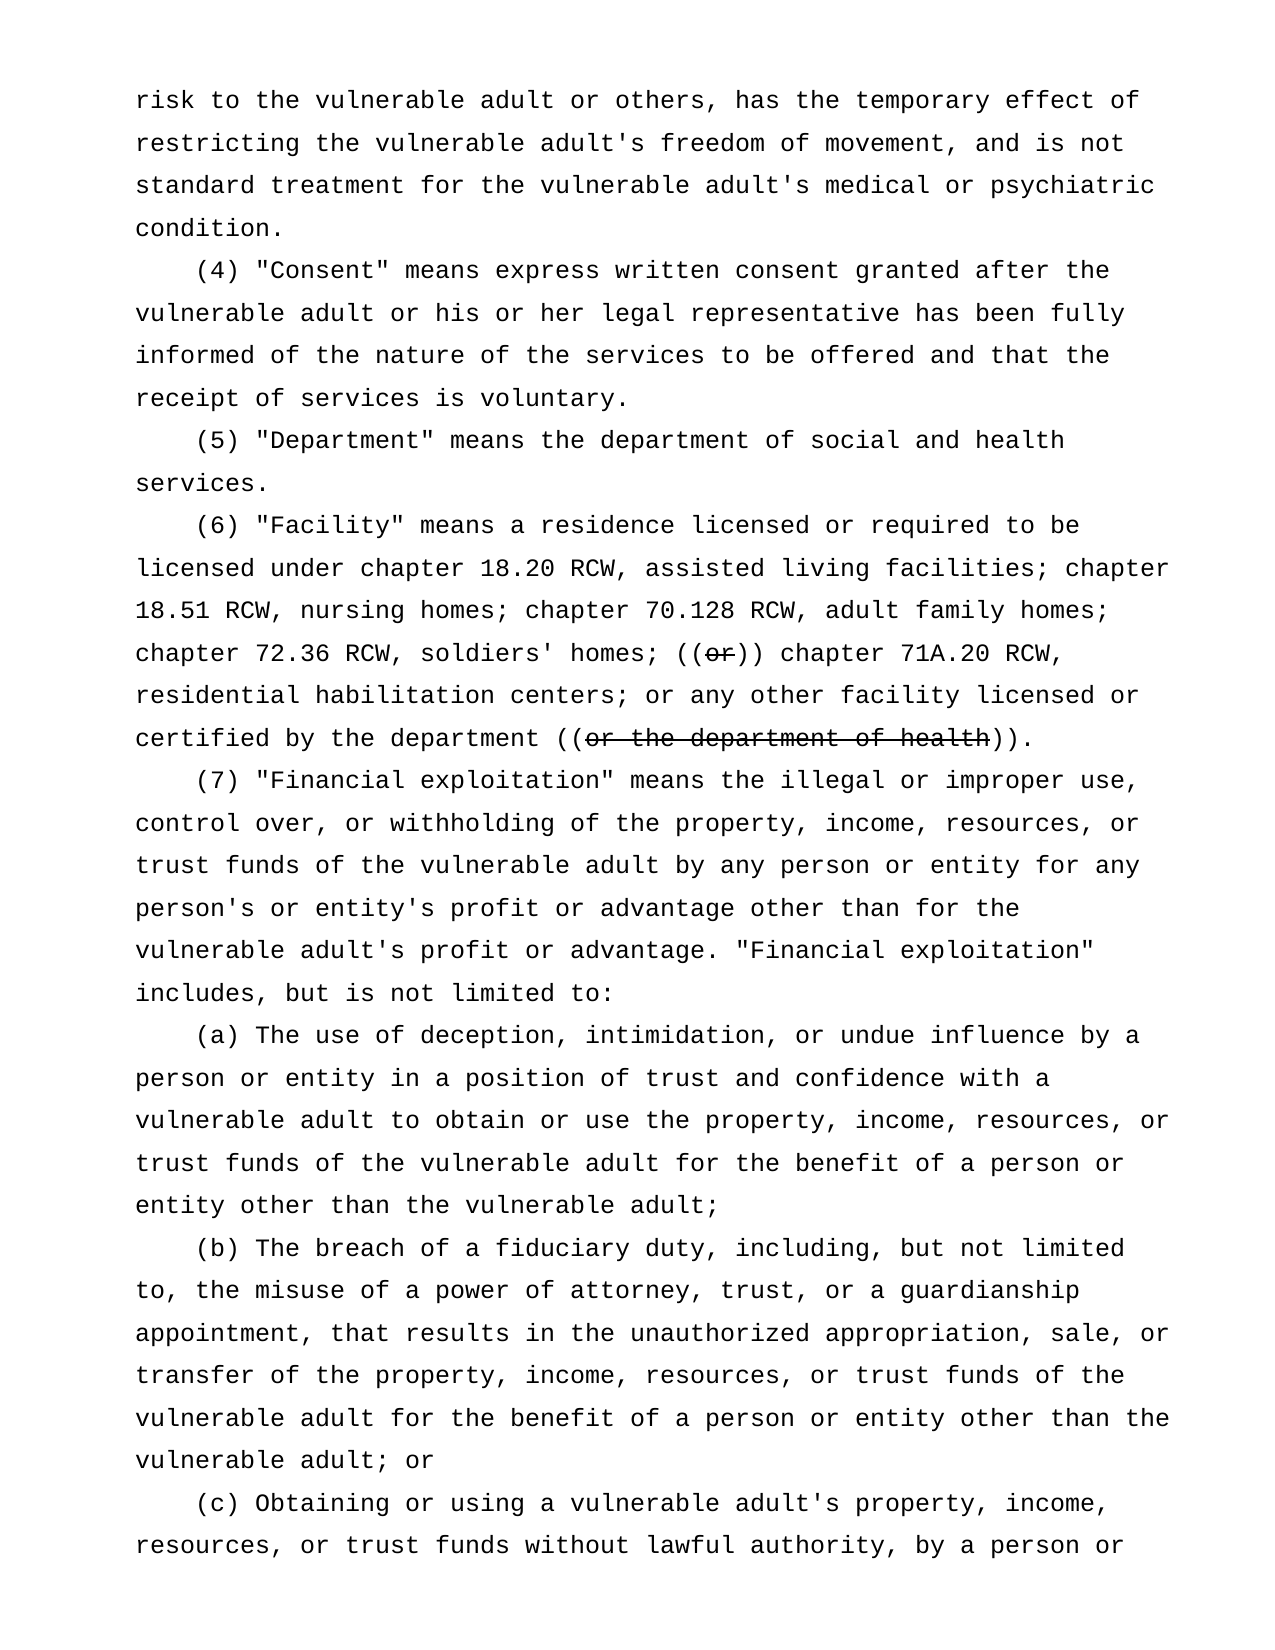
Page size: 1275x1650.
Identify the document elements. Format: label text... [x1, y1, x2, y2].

text (a) The use of deception, intimidation, or undue influence by a person or entity in a position of trust and confidence with a vulnerable adult to obtain or use the property, income, resources, or trust funds of the vulnerable adult for the benefit of a person or entity other than the vulnerable adult; [135, 1010, 1170, 1222]
text (5) "Department" means the department of social and health services. [135, 415, 1170, 500]
text (7) "Financial exploitation" means the illegal or improper use, control over, or withholding of the property, income, resources, or trust funds of the vulnerable adult by any person or entity for any person's or entity's profit or advantage other than for the vulnerable adult's profit or advantage. "Financial exploitation" includes, but is not limited to: [135, 755, 1170, 1010]
text (6) "Facility" means a residence licensed or required to be licensed under chapter 18.20 RCW, assisted living facilities; chapter 18.51 RCW, nursing homes; chapter 70.128 RCW, adult family homes; chapter 72.36 RCW, soldiers' homes; ((or)) chapter 71A.20 RCW, residential habilitation centers; or any other facility licensed or certified by the department ((or the department of health)). [135, 500, 1170, 755]
text (4) "Consent" means express written consent granted after the vulnerable adult or his or her legal representative has been fully informed of the nature of the services to be offered and that the receipt of services is voluntary. [135, 245, 1170, 415]
text (b) The breach of a fiduciary duty, including, but not limited to, the misuse of a power of attorney, trust, or a guardianship appointment, that results in the unauthorized appropriation, sale, or transfer of the property, income, resources, or trust funds of the vulnerable adult for the benefit of a person or entity other than the vulnerable adult; or [135, 1222, 1170, 1477]
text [135, 75, 1170, 245]
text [135, 1477, 1170, 1562]
